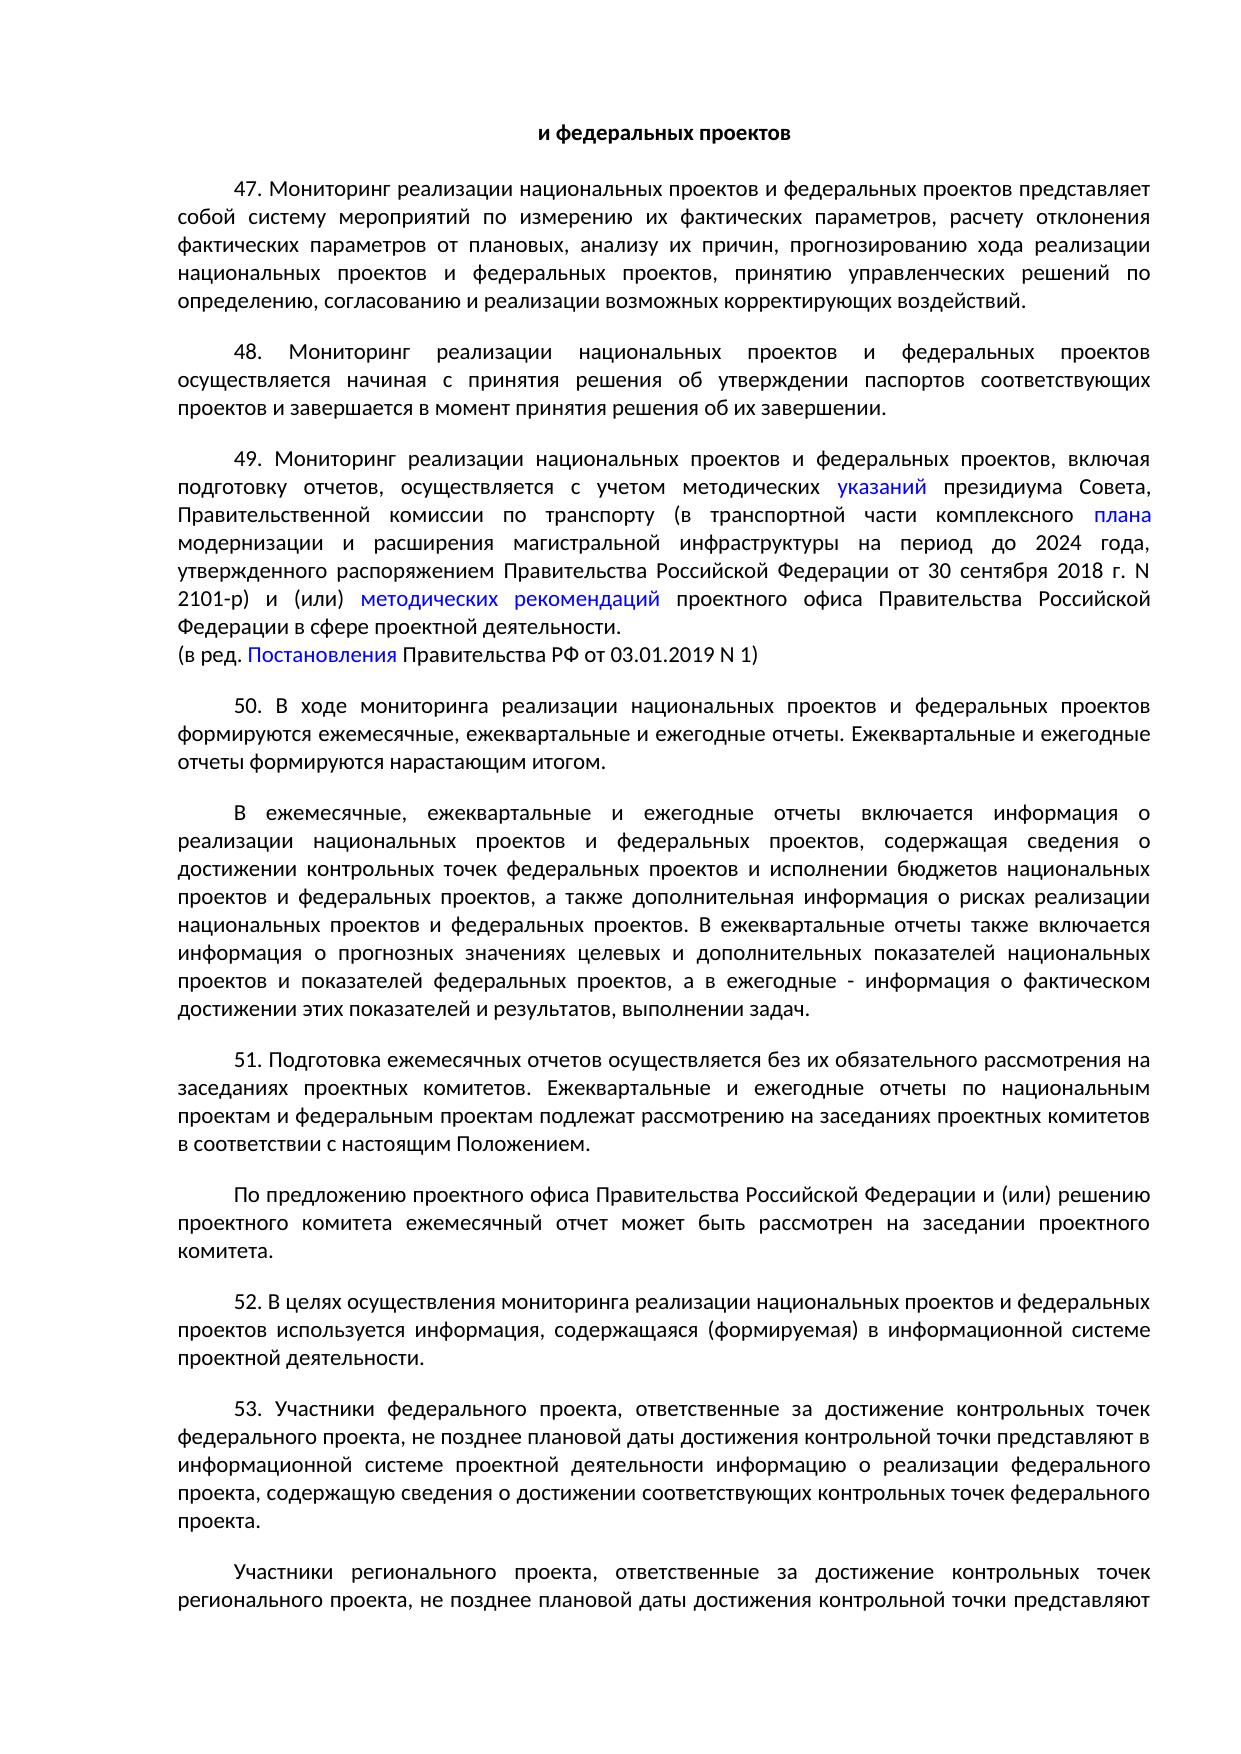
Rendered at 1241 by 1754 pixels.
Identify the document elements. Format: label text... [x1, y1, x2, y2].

text В ежемесячные, ежеквартальные и ежегодные отчеты включается информация о реализации национальных проектов и федеральных проектов, содержащая сведения о достижении контрольных точек федеральных проектов и исполнении бюджетов национальных проектов и федеральных проектов, а также дополнительная информация о рисках реализации национальных проектов и федеральных проектов. В ежеквартальные отчеты также включается информация о прогнозных значениях целевых и дополнительных показателей национальных проектов и показателей федеральных проектов, а в ежегодные - информация о фактическом достижении этих показателей и результатов, выполнении задач. [177, 798, 1152, 1022]
text 47. Мониторинг реализации национальных проектов и федеральных проектов представляет собой систему мероприятий по измерению их фактических параметров, расчету отклонения фактических параметров от плановых, анализу их причин, прогнозированию хода реализации национальных проектов и федеральных проектов, принятию управленческих решений по определению, согласованию и реализации возможных корректирующих воздействий. [177, 174, 1152, 314]
text 53. Участники федерального проекта, ответственные за достижение контрольных точек федерального проекта, не позднее плановой даты достижения контрольной точки представляют в информационной системе проектной деятельности информацию о реализации федерального проекта, содержащую сведения о достижении соответствующих контрольных точек федерального проекта. [177, 1394, 1152, 1534]
text 51. Подготовка ежемесячных отчетов осуществляется без их обязательного рассмотрения на заседаниях проектных комитетов. Ежеквартальные и ежегодные отчеты по национальным проектам и федеральным проектам подлежат рассмотрению на заседаниях проектных комитетов в соответствии с настоящим Положением. [177, 1045, 1152, 1157]
text 48. Мониторинг реализации национальных проектов и федеральных проектов осуществляется начиная с принятия решения об утверждении паспортов соответствующих проектов и завершается в момент принятия решения об их завершении. [177, 337, 1152, 421]
text 49. Мониторинг реализации национальных проектов и федеральных проектов, включая подготовку отчетов, осуществляется с учетом методических указаний президиума Совета, Правительственной комиссии по транспорту (в транспортной части комплексного плана модернизации и расширения магистральной инфраструктуры на период до 2024 года, утвержденного распоряжением Правительства Российской Федерации от 30 сентября 2018 г. N 2101-р) и (или) методических рекомендаций проектного офиса Правительства Российской Федерации в сфере проектной деятельности. [177, 444, 1152, 640]
text 52. В целях осуществления мониторинга реализации национальных проектов и федеральных проектов используется информация, содержащаяся (формируемая) в информационной системе проектной деятельности. [177, 1287, 1152, 1371]
text По предложению проектного офиса Правительства Российской Федерации и (или) решению проектного комитета ежемесячный отчет может быть рассмотрен на заседании проектного комитета. [177, 1180, 1152, 1264]
title и федеральных проектов [177, 118, 1152, 146]
text 50. В ходе мониторинга реализации национальных проектов и федеральных проектов формируются ежемесячные, ежеквартальные и ежегодные отчеты. Ежеквартальные и ежегодные отчеты формируются нарастающим итогом. [177, 691, 1152, 775]
text (в ред. Постановления Правительства РФ от 03.01.2019 N 1) [177, 640, 1152, 668]
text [177, 1557, 1152, 1613]
